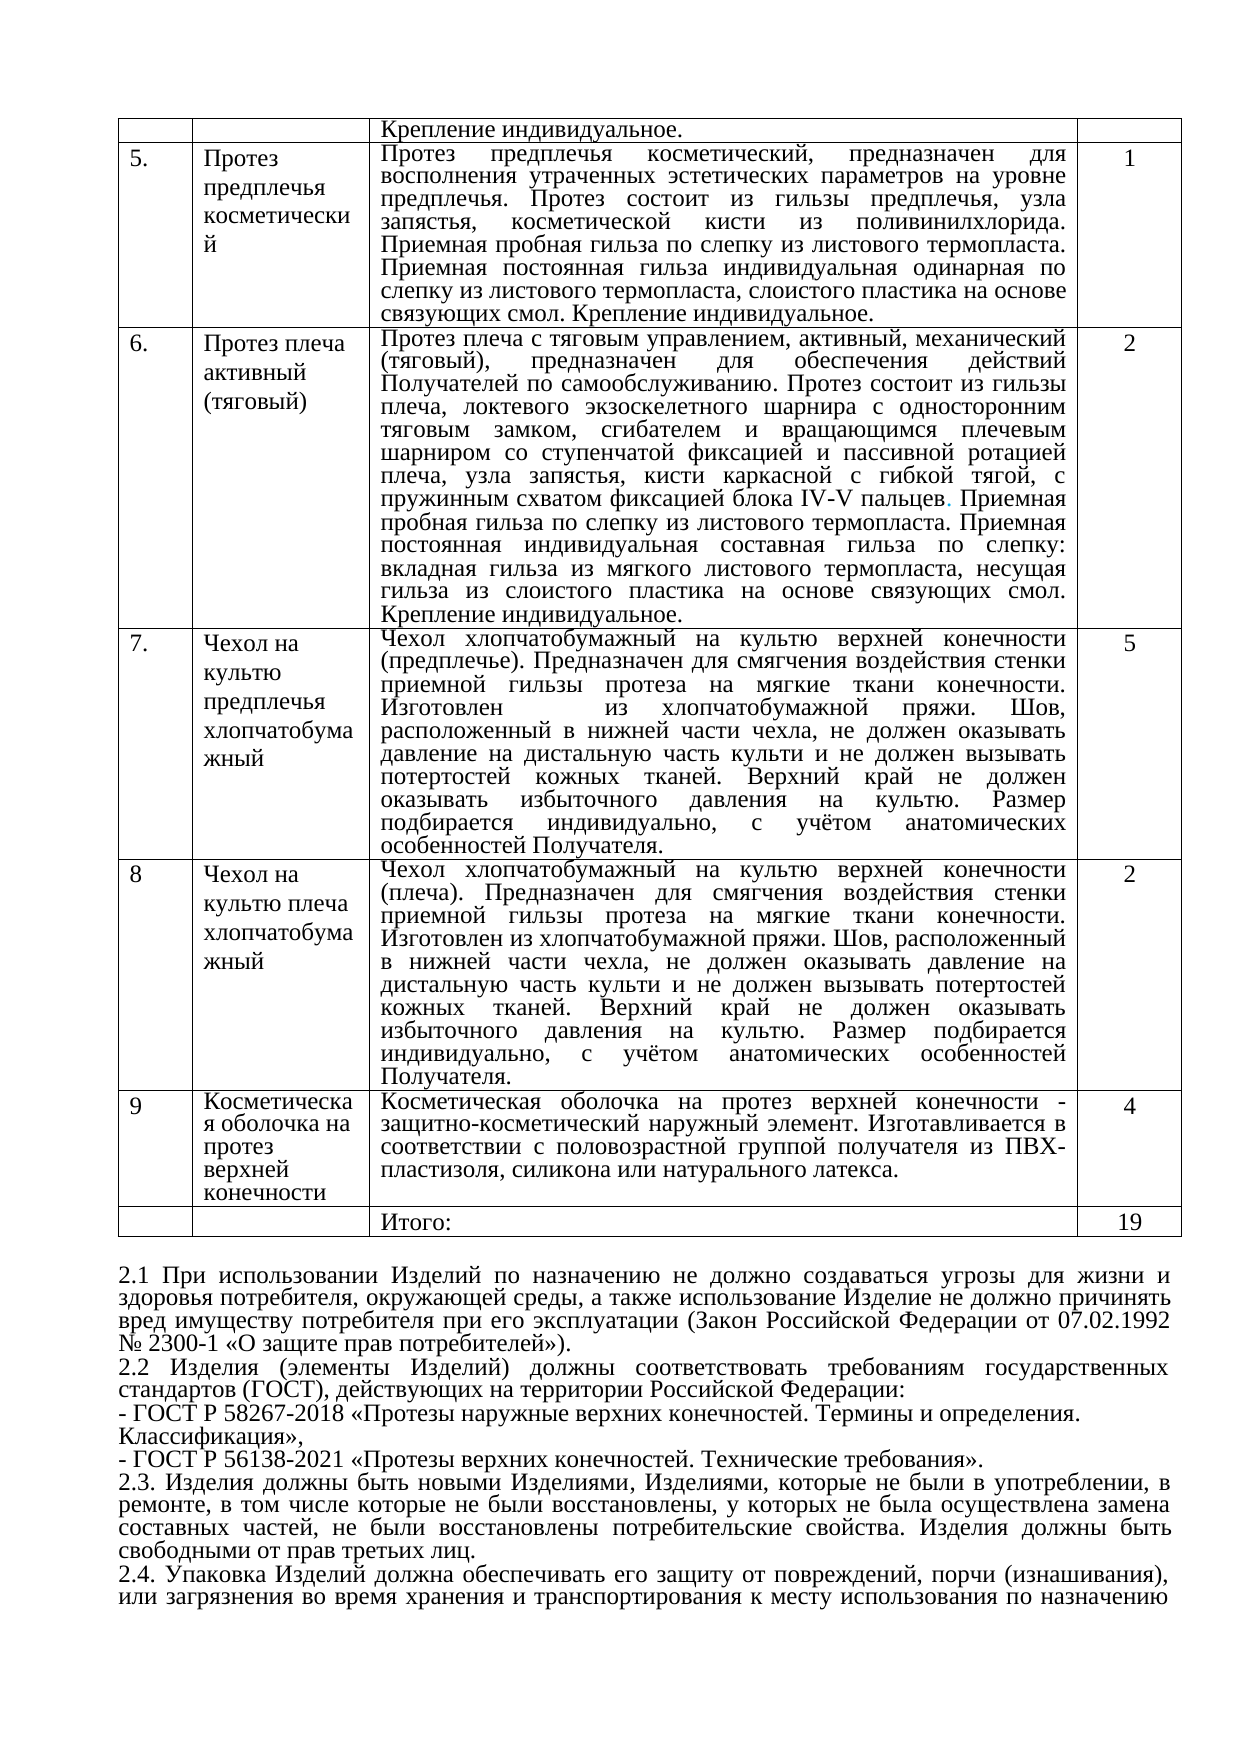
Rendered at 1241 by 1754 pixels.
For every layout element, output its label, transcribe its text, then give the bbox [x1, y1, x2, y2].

table_cell 4 [1078, 1091, 1181, 1206]
table_cell Чехол хлопчатобумажный на культю верхней конечности (плеча). Предназначен для смягчения воздействия стенки приемной гильзы протеза на мягкие ткани конечности. Изготовлен из хлопчатобумажной пряжи. Шов, расположенный в нижней части чехла, не должен оказывать давление на дистальную часть культи и не должен вызывать потертостей кожных тканей. Верхний край не должен оказывать избыточного давления на культю. Размер подбирается индивидуально, с учётом анатомических особенностей Получателя. [370, 860, 1077, 1090]
table_cell Чехол хлопчатобумажный на культю верхней конечности (предплечье). Предназначен для смягчения воздействия стенки приемной гильзы протеза на мягкие ткани конечности. Изготовлен из хлопчатобумажной пряжи. Шов, расположенный в нижней части чехла, не должен оказывать давление на дистальную часть культи и не должен вызывать потертостей кожных тканей. Верхний край не должен оказывать избыточного давления на культю. Размер подбирается индивидуально, с учётом анатомических особенностей Получателя. [370, 629, 1077, 858]
table_cell 1 [1078, 143, 1181, 327]
table_cell 19 [1078, 1207, 1181, 1236]
table_cell Протез предплечья косметический [193, 143, 369, 327]
table_cell Протез предплечья косметический, предназначен для восполнения утраченных эстетических параметров на уровне предплечья. Протез состоит из гильзы предплечья, узла запястья, косметической кисти из поливинилхлорида. Приемная пробная гильза по слепку из листового термопласта. Приемная постоянная гильза индивидуальная одинарная по слепку из листового термопласта, слоистого пластика на основе связующих смол. Крепление индивидуальное. [370, 143, 1077, 327]
table_cell 9 [119, 1091, 192, 1206]
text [118, 1564, 1169, 1610]
table_cell Протез плеча активный (тяговый) [193, 328, 369, 627]
table_cell Итого: [370, 1207, 1077, 1236]
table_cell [193, 119, 369, 142]
text 2.1 При использовании Изделий по назначению не должно создаваться угрозы для жизни и здоровья потребителя, окружающей среды, а также использование Изделие не должно причинять вред имуществу потребителя при его эксплуатации (Закон Российской Федерации от 07.02.1992 № 2300-1 «О защите прав потребителей»). [118, 1265, 1172, 1357]
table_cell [370, 119, 1077, 142]
text Классификация», [118, 1426, 1199, 1449]
text - ГОСТ Р 56138-2021 «Протезы верхних конечностей. Технические требования». [118, 1449, 1199, 1472]
table_cell 6. [119, 328, 192, 627]
table_cell 5 [1078, 629, 1181, 858]
table_cell [193, 1207, 369, 1236]
table_cell 2 [1078, 328, 1181, 627]
table_cell 7. [119, 629, 192, 858]
text 2.2 Изделия (элементы Изделий) должны соответствовать требованиям государственных стандартов (ГОСТ), действующих на территории Российской Федерации: [118, 1357, 1169, 1403]
table_cell Косметическая оболочка на протез верхней конечности [193, 1091, 369, 1206]
table_cell [119, 1207, 192, 1236]
text 2.3. Изделия должны быть новыми Изделиями, Изделиями, которые не были в употреблении, в ремонте, в том числе которые не были восстановлены, у которых не была осуществлена замена составных частей, не были восстановлены потребительские свойства. Изделия должны быть свободными от прав третьих лиц. [118, 1472, 1172, 1564]
table_cell Протез плеча с тяговым управлением, активный, механический (тяговый), предназначен для обеспечения действий Получателей по самообслуживанию. Протез состоит из гильзы плеча, локтевого экзоскелетного шарнира с односторонним тяговым замком, сгибателем и вращающимся плечевым шарниром со ступенчатой фиксацией и пассивной ротацией плеча, узла запястья, кисти каркасной с гибкой тягой, с пружинным схватом фиксацией блока IV-V пальцев. Приемная пробная гильза по слепку из листового термопласта. Приемная постоянная индивидуальная составная гильза по слепку: вкладная гильза из мягкого листового термопласта, несущая гильза из слоистого пластика на основе связующих смол. Крепление индивидуальное. [370, 328, 1077, 627]
table_cell 2 [1078, 860, 1181, 1090]
table_cell 8 [119, 860, 192, 1090]
table_cell Чехол на культю предплечья хлопчатобумажный [193, 629, 369, 858]
text - ГОСТ Р 58267-2018 «Протезы наружные верхних конечностей. Термины и определения. [118, 1403, 1199, 1426]
table_cell 1 [1078, 119, 1181, 142]
table_cell Косметическая оболочка на протез верхней конечности - защитно-косметический наружный элемент. Изготавливается в соответствии с половозрастной группой получателя из ПВХ-пластизоля, силикона или натурального латекса. [370, 1091, 1077, 1206]
table_cell Чехол на культю плеча хлопчатобумажный [193, 860, 369, 1090]
table_cell 4. [119, 119, 192, 142]
table_cell 5. [119, 143, 192, 327]
